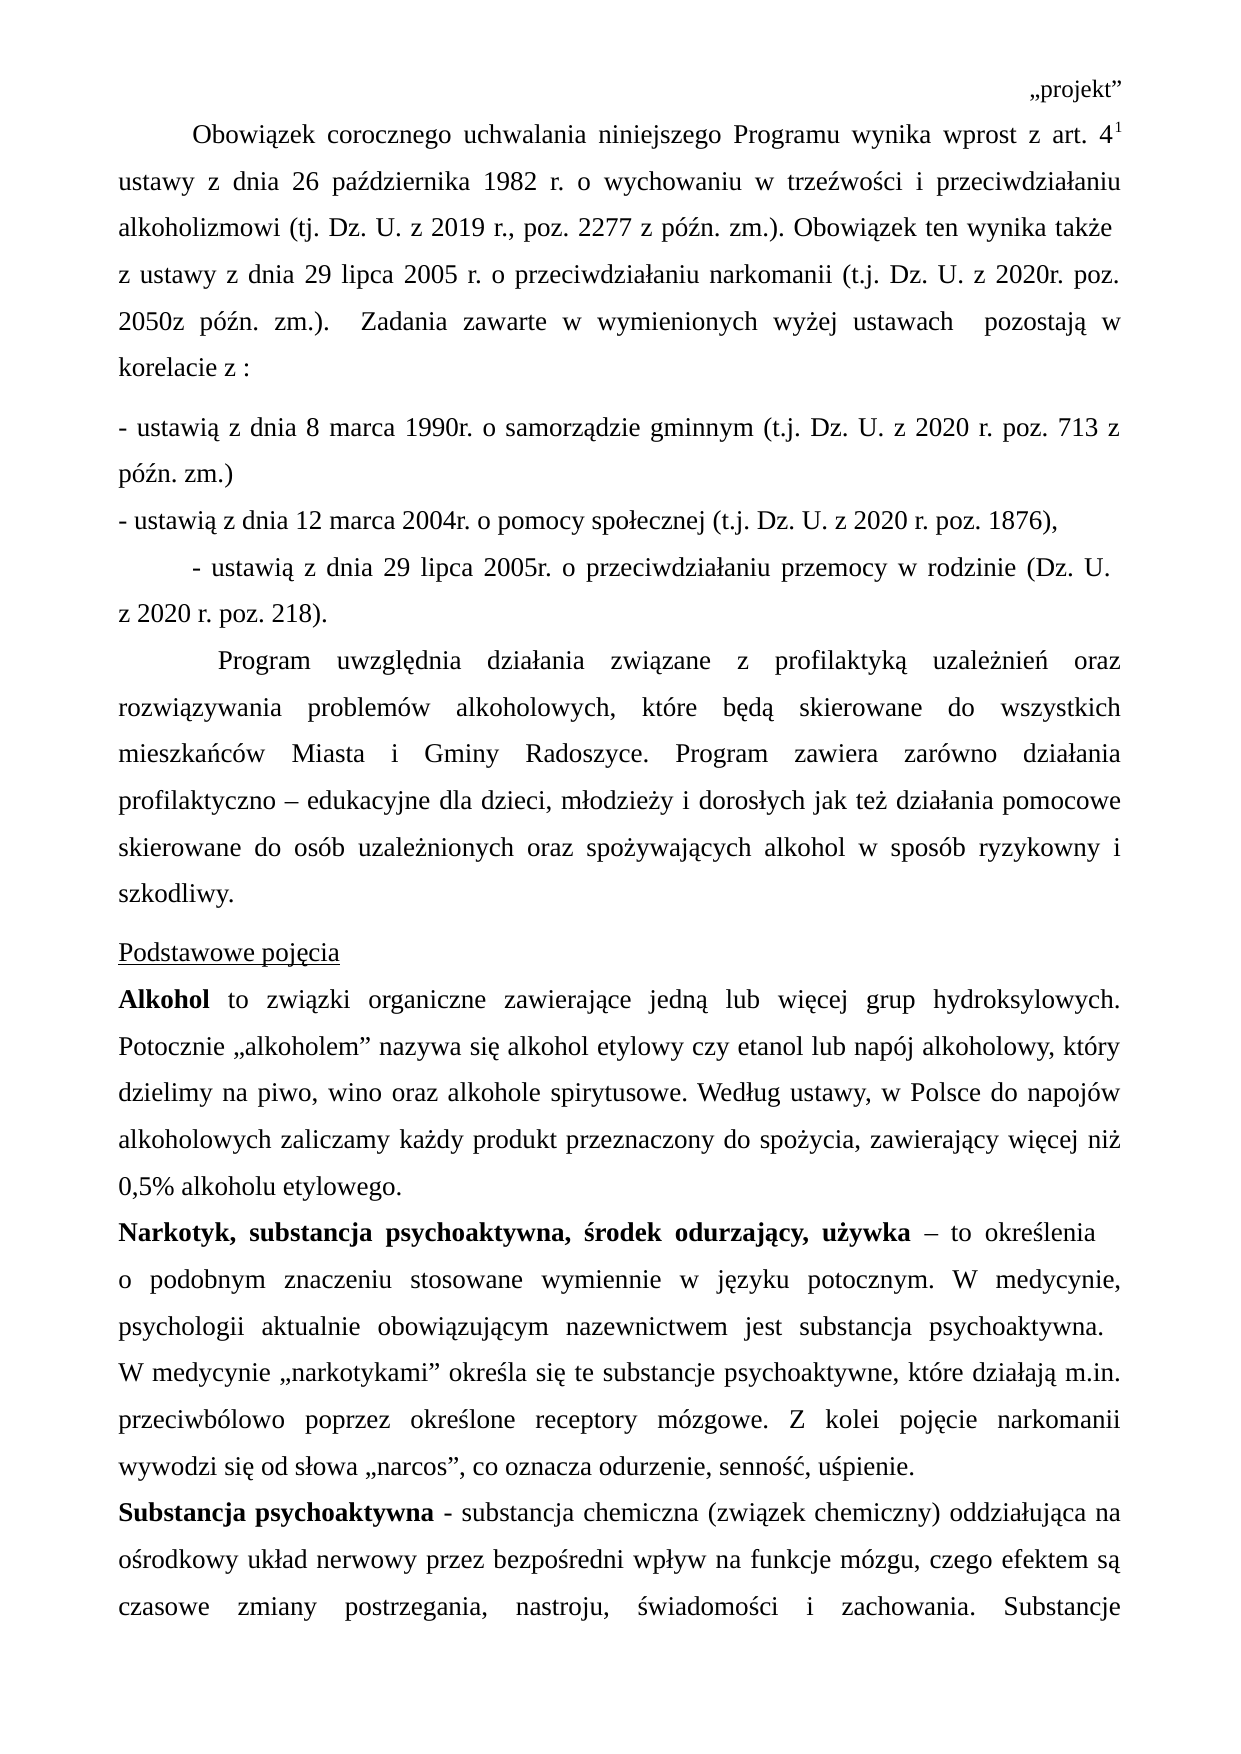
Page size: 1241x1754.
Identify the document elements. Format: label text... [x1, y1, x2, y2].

text Podstawowe pojęcia [118, 936, 1122, 968]
list - ustawią z dnia 8 marca 1990r. o samorządzie gminnym (t.j. Dz. U. z 2020 r. poz. 713 z późn. zm.) [118, 411, 1122, 488]
list - ustawią z dnia 12 marca 2004r. o pomocy społecznej (t.j. Dz. U. z 2020 r. poz. 1876), [118, 504, 1122, 535]
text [118, 1496, 1122, 1621]
text Narkotyk, substancja psychoaktywna, środek odurzający, używka – to określenia o podobnym znaczeniu stosowane wymiennie w języku potocznym. W medycynie, psychologii aktualnie obowiązującym nazewnictwem jest substancja psychoaktywna. W medycynie „narkotykami” określa się te substancje psychoaktywne, które działają m.in. przeciwbólowo poprzez określone receptory mózgowe. Z kolei pojęcie narkomanii wywodzi się od słowa „narcos”, co oznacza odurzenie, senność, uśpienie. [118, 1216, 1122, 1481]
text Alkohol to związki organiczne zawierające jedną lub więcej grup hydroksylowych. Potocznie „alkoholem” nazywa się alkohol etylowy czy etanol lub napój alkoholowy, który dzielimy na piwo, wino oraz alkohole spirytusowe. Według ustawy, w Polsce do napojów alkoholowych zaliczamy każdy produkt przeznaczony do spożycia, zawierający więcej niż 0,5% alkoholu etylowego. [118, 983, 1122, 1201]
text Obowiązek corocznego uchwalania niniejszego Programu wynika wprost z art. 41 ustawy z dnia 26 października 1982 r. o wychowaniu w trzeźwości i przeciwdziałaniu alkoholizmowi (tj. Dz. U. z 2019 r., poz. 2277 z późn. zm.). Obowiązek ten wynika także z ustawy z dnia 29 lipca 2005 r. o przeciwdziałaniu narkomanii (t.j. Dz. U. z 2020r. poz. 2050z późn. zm.). Zadania zawarte w wymienionych wyżej ustawach pozostają w korelacie z : [118, 118, 1122, 383]
list - ustawią z dnia 29 lipca 2005r. o przeciwdziałaniu przemocy w rodzinie (Dz. U. z 2020 r. poz. 218). [118, 551, 1122, 628]
text Program uwzględnia działania związane z profilaktyką uzależnień oraz rozwiązywania problemów alkoholowych, które będą skierowane do wszystkich mieszkańców Miasta i Gminy Radoszyce. Program zawiera zarówno działania profilaktyczno – edukacyjne dla dzieci, młodzieży i dorosłych jak też działania pomocowe skierowane do osób uzależnionych oraz spożywających alkohol w sposób ryzykowny i szkodliwy. [118, 644, 1122, 908]
